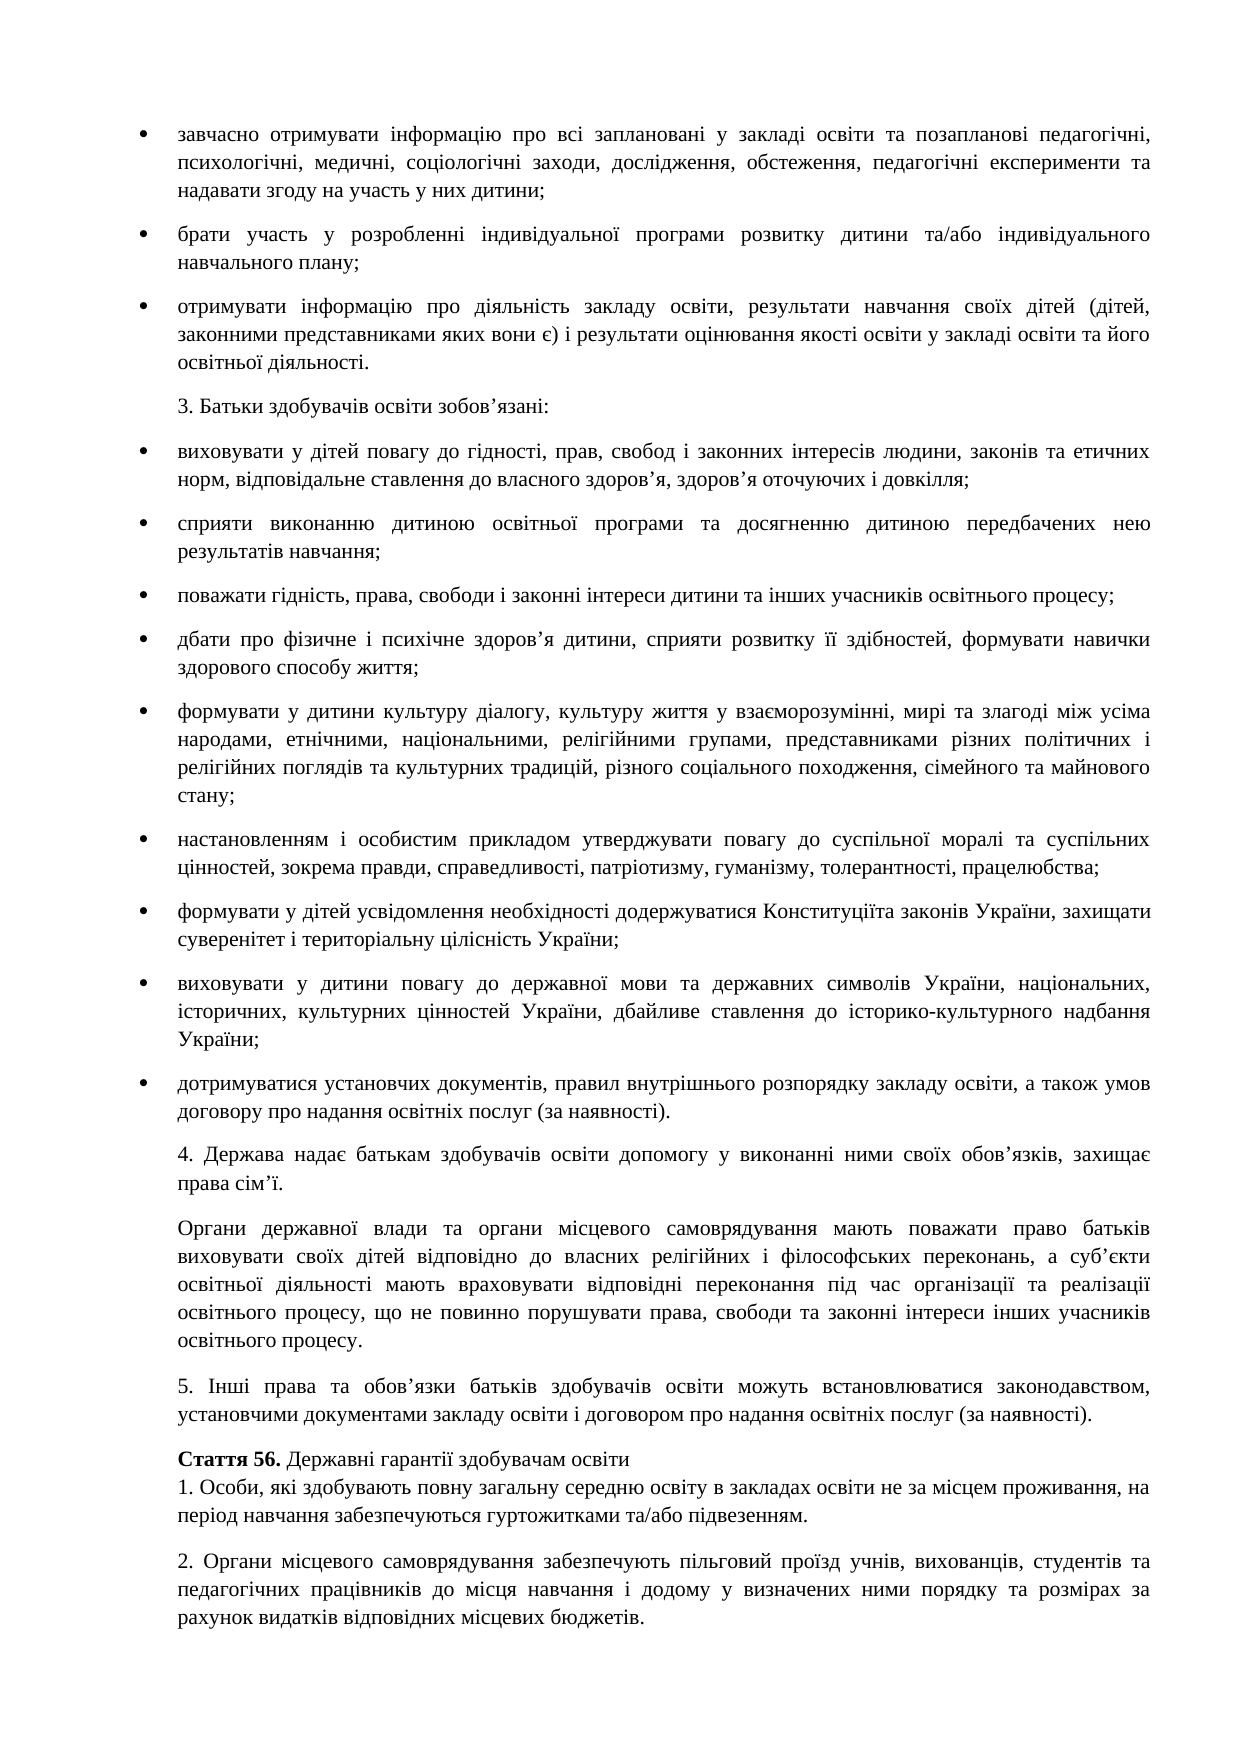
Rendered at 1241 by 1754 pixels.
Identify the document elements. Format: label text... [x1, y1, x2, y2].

text 3. Батьки здобувачів освіти зобов’язані: [177, 390, 1152, 418]
list отримувати інформацію про діяльність закладу освіти, результати навчання своїх дітей (дітей, законними представниками яких вони є) і результати оцінювання якості освіти у закладі освіти та його освітньої діяльності. [140, 290, 1152, 374]
text 2. Органи місцевого самоврядування забезпечують пільговий проїзд учнів, вихованців, студентів та педагогічних працівників до місця навчання і додому у визначених ними порядку та розмірах за рахунок видатків відповідних місцевих бюджетів. [177, 1545, 1152, 1629]
text Стаття 56. Державні гарантії здобувачам освіти [177, 1443, 1152, 1471]
list поважати гідність, права, свободи і законні інтереси дитини та інших учасників освітнього процесу; [140, 579, 1152, 607]
list виховувати у дитини повагу до державної мови та державних символів України, національних, історичних, культурних цінностей України, дбайливе ставлення до історико-культурного надбання України; [140, 967, 1152, 1051]
list сприяти виконанню дитиною освітньої програми та досягненню дитиною передбачених нею результатів навчання; [140, 507, 1152, 563]
list брати участь у розробленні індивідуальної програми розвитку дитини та/або індивідуального навчального плану; [140, 218, 1152, 274]
list настановленням і особистим прикладом утверджувати повагу до суспільної моралі та суспільних цінностей, зокрема правди, справедливості, патріотизму, гуманізму, толерантності, працелюбства; [140, 823, 1152, 879]
list завчасно отримувати інформацію про всі заплановані у закладі освіти та позапланові педагогічні, психологічні, медичні, соціологічні заходи, дослідження, обстеження, педагогічні експерименти та надавати згоду на участь у них дитини; [140, 118, 1152, 202]
text Органи державної влади та органи місцевого самоврядування мають поважати право батьків виховувати своїх дітей відповідно до власних релігійних і філософських переконань, а суб’єкти освітньої діяльності мають враховувати відповідні переконання під час організації та реалізації освітнього процесу, що не повинно порушувати права, свободи та законні інтереси інших учасників освітнього процесу. [177, 1212, 1152, 1352]
list формувати у дітей усвідомлення необхідності додержуватися Конституціїта законів України, захищати суверенітет і територіальну цілісність України; [140, 895, 1152, 951]
list формувати у дитини культуру діалогу, культуру життя у взаєморозумінні, мирі та злагоді між усіма народами, етнічними, національними, релігійними групами, представниками різних політичних і релігійних поглядів та культурних традицій, різного соціального походження, сімейного та майнового стану; [140, 695, 1152, 807]
text 4. Держава надає батькам здобувачів освіти допомогу у виконанні ними своїх обов’язків, захищає права сім’ї. [177, 1138, 1152, 1195]
list дотримуватися установчих документів, правил внутрішнього розпорядку закладу освіти, а також умов договору про надання освітніх послуг (за наявності). [140, 1067, 1152, 1123]
text 5. Інші права та обов’язки батьків здобувачів освіти можуть встановлюватися законодавством, установчими документами закладу освіти і договором про надання освітніх послуг (за наявності). [177, 1370, 1152, 1426]
list виховувати у дітей повагу до гідності, прав, свобод і законних інтересів людини, законів та етичних норм, відповідальне ставлення до власного здоров’я, здоров’я оточуючих і довкілля; [140, 435, 1152, 492]
list дбати про фізичне і психічне здоров’я дитини, сприяти розвитку її здібностей, формувати навички здорового способу життя; [140, 623, 1152, 679]
text 1. Особи, які здобувають повну загальну середню освіту в закладах освіти не за місцем проживання, на період навчання забезпечуються гуртожитками та/або підвезенням. [177, 1471, 1152, 1527]
